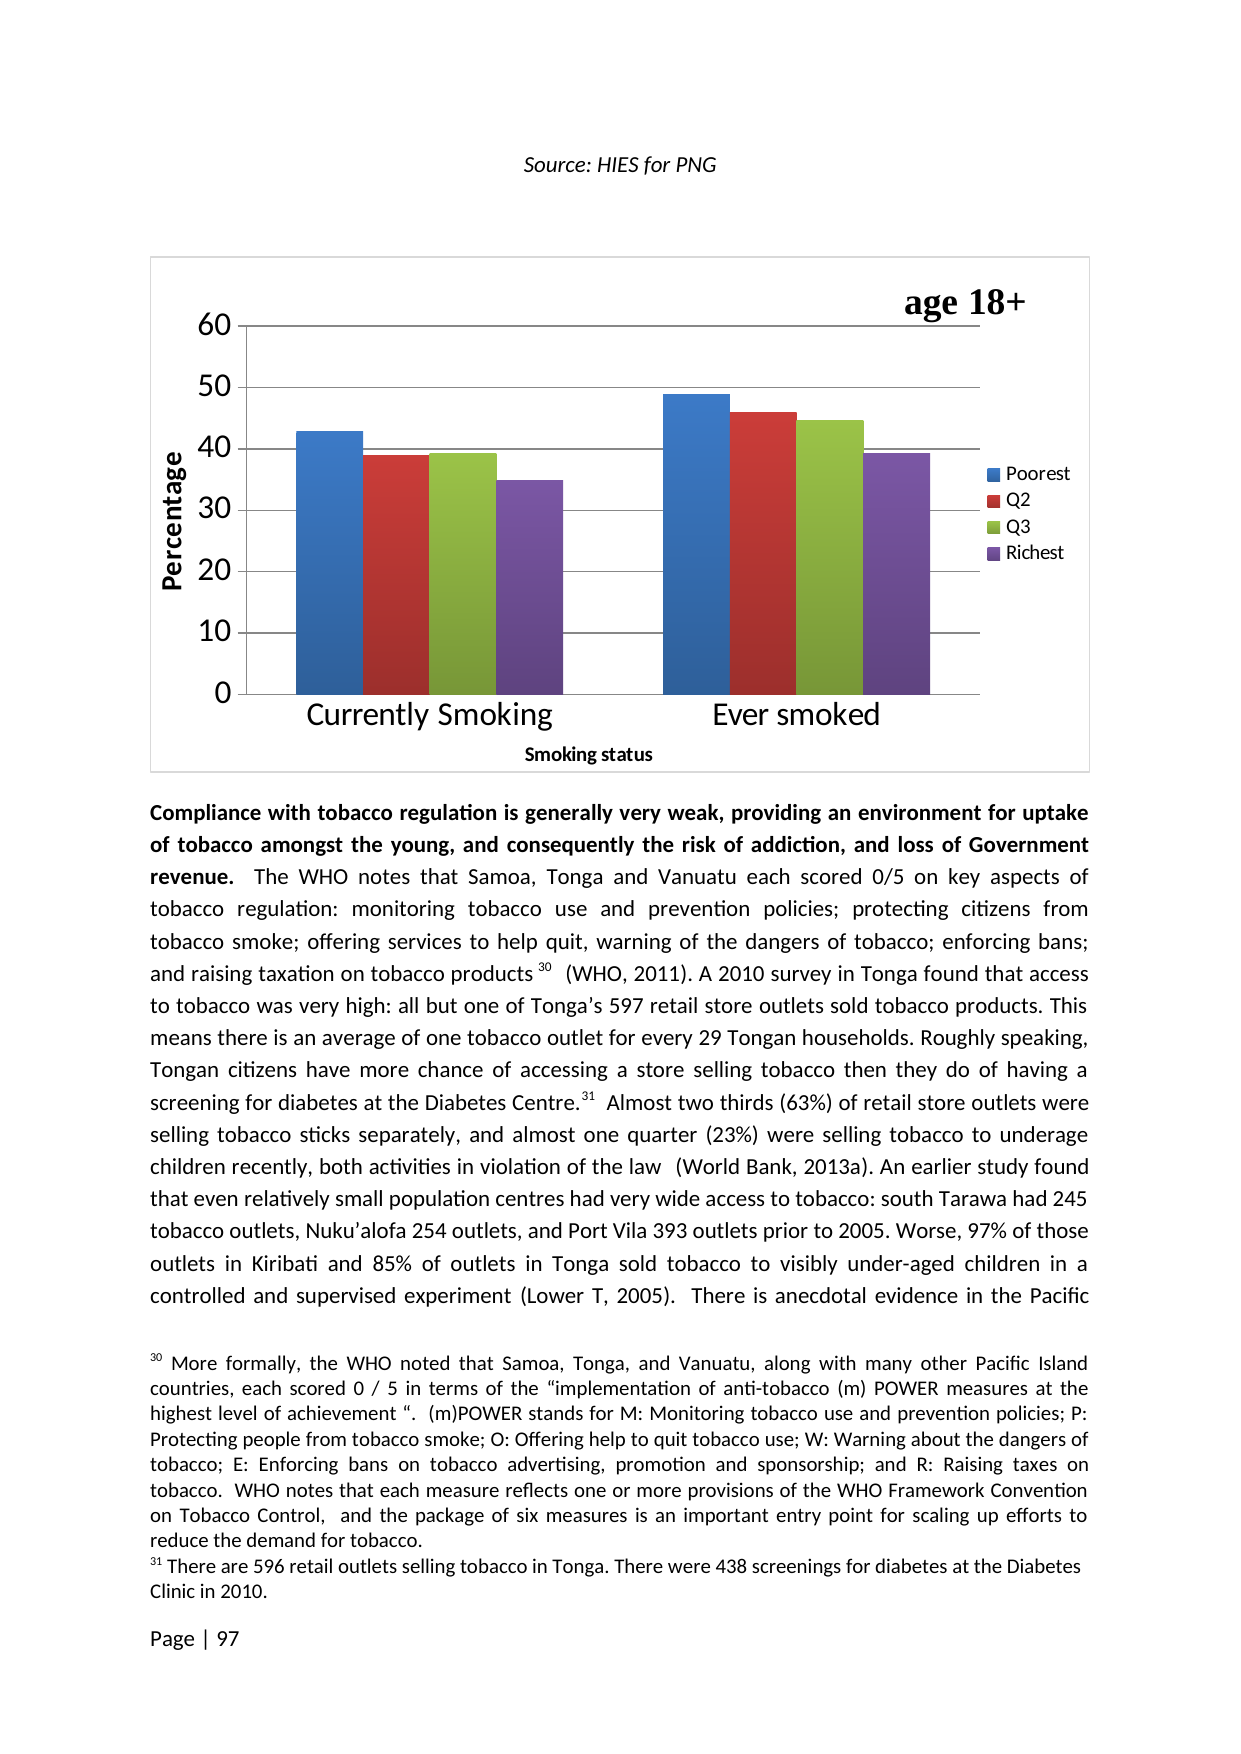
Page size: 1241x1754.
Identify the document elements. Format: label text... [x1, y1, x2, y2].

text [150, 798, 1090, 1309]
text Source: HIES for PNG [150, 150, 1090, 178]
